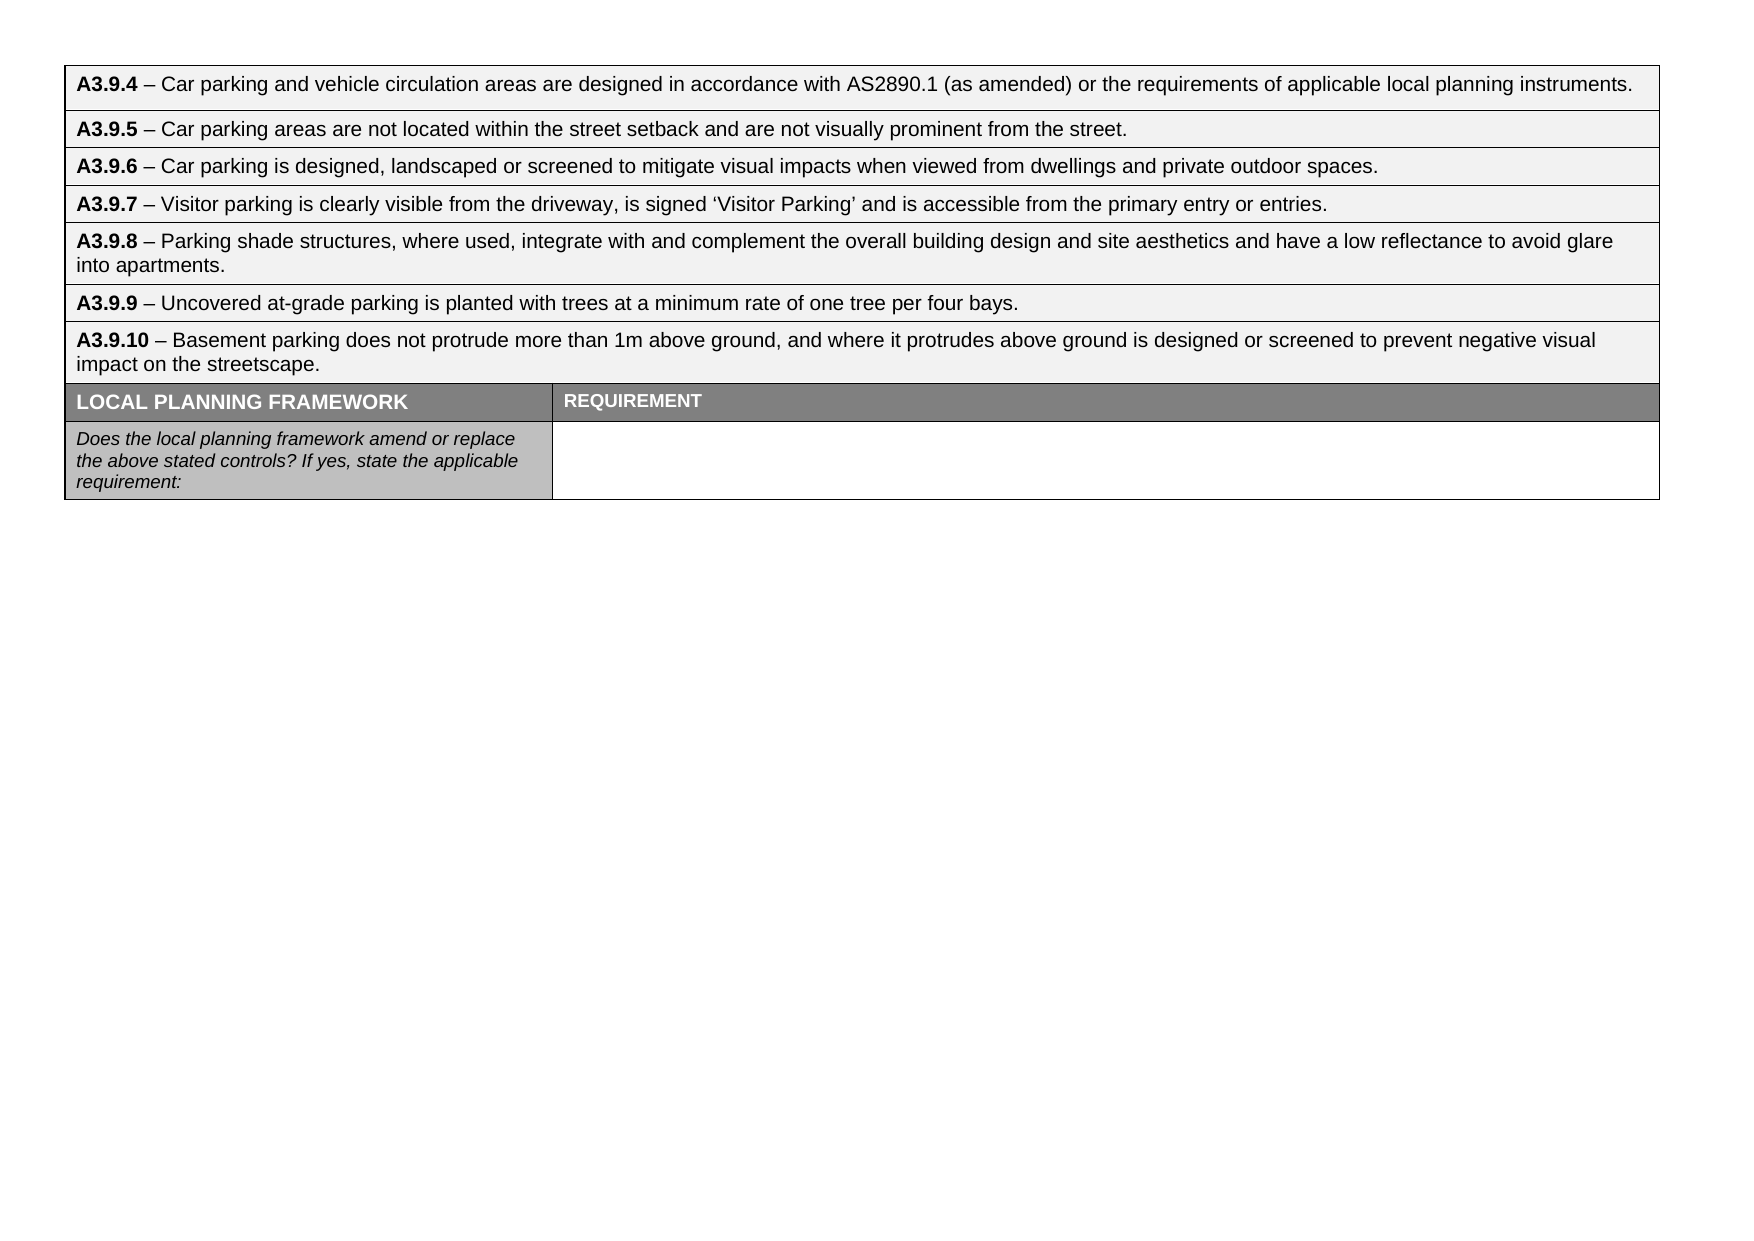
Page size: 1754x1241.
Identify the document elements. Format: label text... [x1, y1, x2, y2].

table_cell A3.9.6 – Car parking is designed, landscaped or screened to mitigate visual impacts when viewed from dwellings and private outdoor spaces. [66, 148, 1659, 184]
table_cell A3.9.5 – Car parking areas are not located within the street setback and are not visually prominent from the street. [66, 111, 1659, 147]
table_cell A3.9.9 – Uncovered at-grade parking is planted with trees at a minimum rate of one tree per four bays. [66, 285, 1659, 321]
table_cell A3.9.8 – Parking shade structures, where used, integrate with and complement the overall building design and site aesthetics and have a low reflectance to avoid glare into apartments. [66, 223, 1659, 283]
table_cell [553, 422, 1659, 499]
table_cell A3.9.7 – Visitor parking is clearly visible from the driveway, is signed ‘Visitor Parking’ and is accessible from the primary entry or entries. [66, 186, 1659, 222]
table_cell REQUIREMENT [553, 384, 1659, 421]
table_cell A3.9.4 – Car parking and vehicle circulation areas are designed in accordance with AS2890.1 (as amended) or the requirements of applicable local planning instruments. [66, 66, 1659, 109]
table_cell A3.9.10 – Basement parking does not protrude more than 1m above ground, and where it protrudes above ground is designed or screened to prevent negative visual impact on the streetscape. [66, 322, 1659, 382]
table_cell LOCAL PLANNING FRAMEWORK [66, 384, 552, 421]
table_cell Does the local planning framework amend or replace the above stated controls? If yes, state the applicable requirement: [66, 422, 552, 499]
